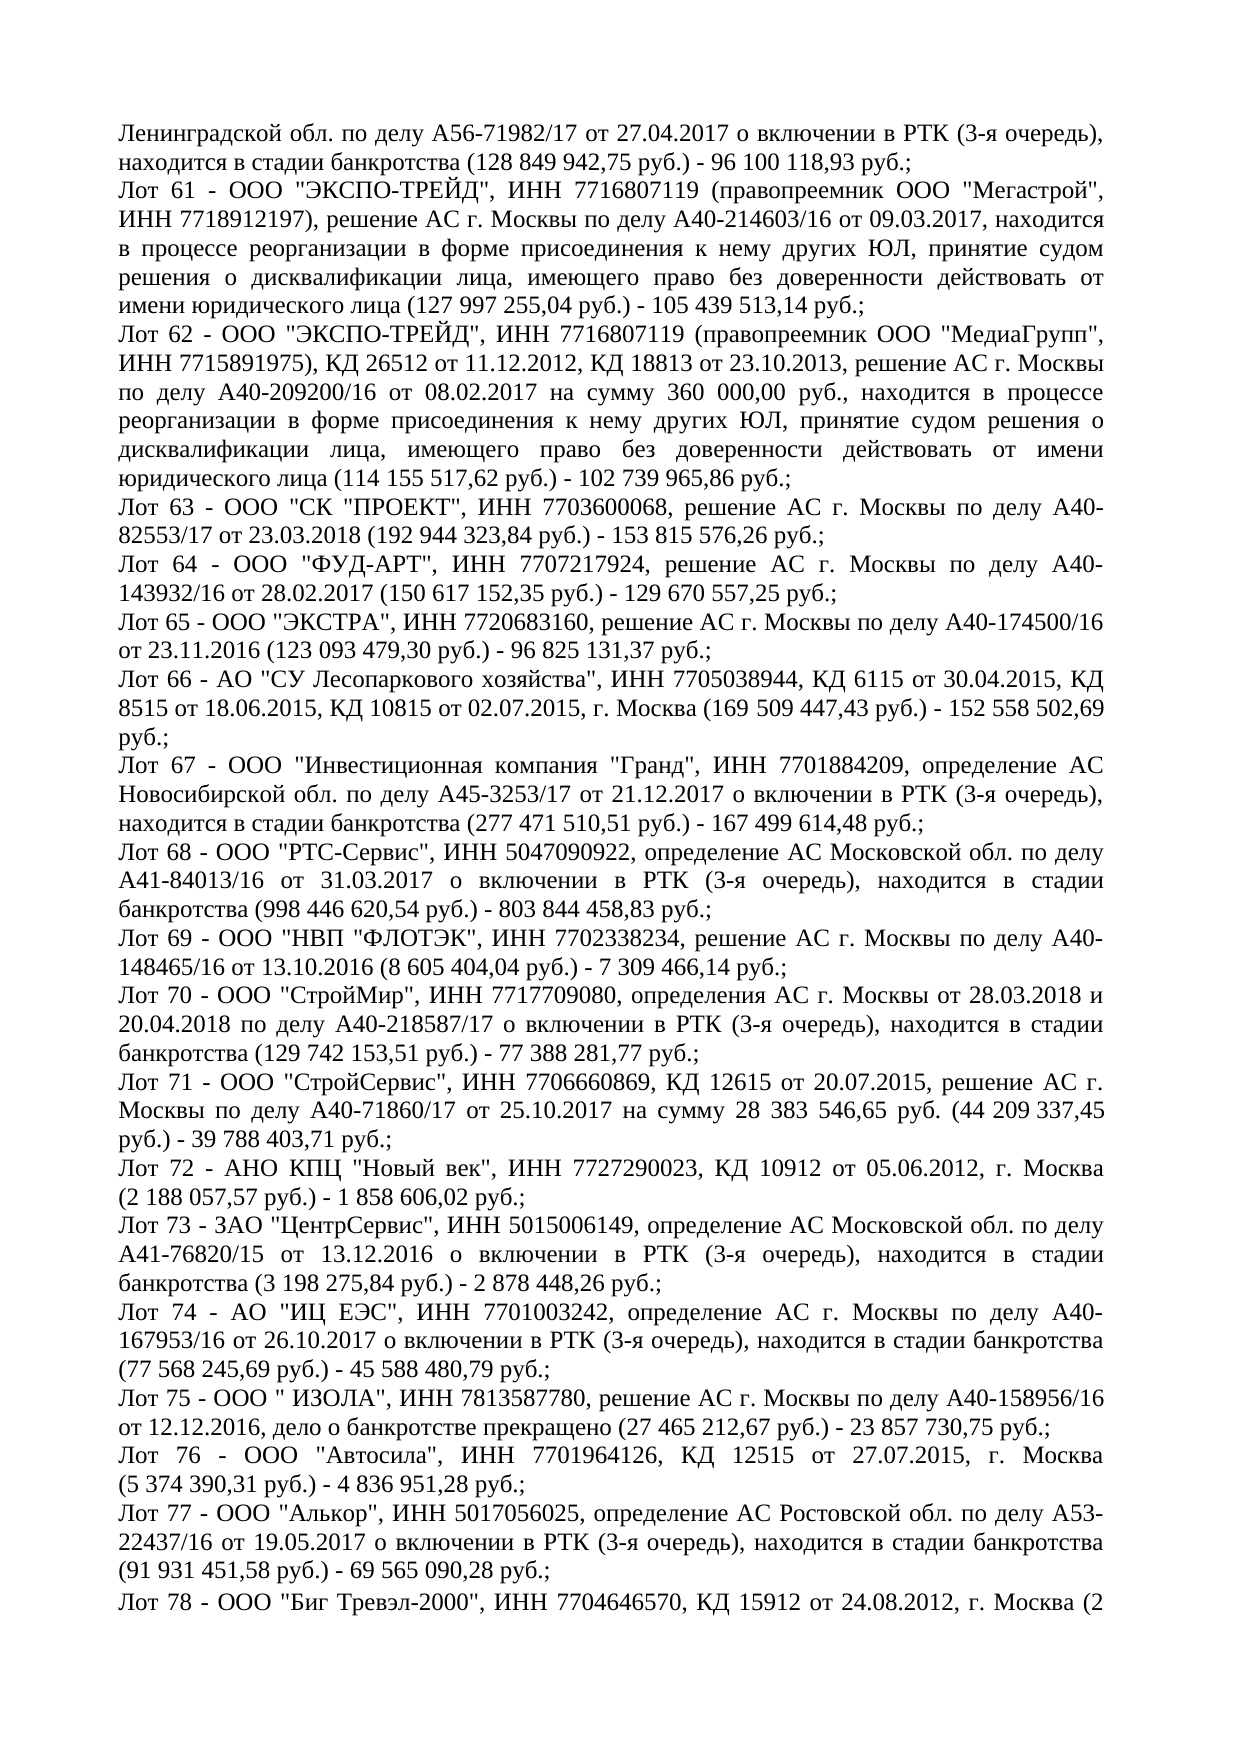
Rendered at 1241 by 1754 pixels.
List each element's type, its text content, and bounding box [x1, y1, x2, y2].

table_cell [107, 118, 1116, 176]
table_cell Лот 76 - ООО "Автосила", ИНН 7701964126, КД 12515 от 27.07.2015, г. Москва (5 374 390,31 руб.) - 4 836 951,28 руб.; [107, 1441, 1116, 1498]
table_cell Лот 66 - АО "СУ Лесопаркового хозяйства", ИНН 7705038944, КД 6115 от 30.04.2015, КД 8515 от 18.06.2015, КД 10815 от 02.07.2015, г. Москва (169 509 447,43 руб.) - 152 558 502,69 руб.; [107, 664, 1116, 751]
table_cell Лот 70 - ООО "СтройМир", ИНН 7717709080, определения АС г. Москвы от 28.03.2018 и 20.04.2018 по делу А40-218587/17 о включении в РТК (3-я очередь), находится в стадии банкротства (129 742 153,51 руб.) - 77 388 281,77 руб.; [107, 981, 1116, 1067]
table_cell Лот 71 - ООО "СтройСервис", ИНН 7706660869, КД 12615 от 20.07.2015, решение АС г. Москвы по делу А40-71860/17 от 25.10.2017 на сумму 28 383 546,65 руб. (44 209 337,45 руб.) - 39 788 403,71 руб.; [107, 1067, 1116, 1153]
table_cell Лот 64 - ООО "ФУД-АРТ", ИНН 7707217924, решение АС г. Москвы по делу А40-143932/16 от 28.02.2017 (150 617 152,35 руб.) - 129 670 557,25 руб.; [107, 549, 1116, 607]
table_cell Лот 74 - АО "ИЦ ЕЭС", ИНН 7701003242, определение АС г. Москвы по делу А40-167953/16 от 26.10.2017 о включении в РТК (3-я очередь), находится в стадии банкротства (77 568 245,69 руб.) - 45 588 480,79 руб.; [107, 1297, 1116, 1383]
table_cell Лот 72 - АНО КПЦ "Новый век", ИНН 7727290023, КД 10912 от 05.06.2012, г. Москва (2 188 057,57 руб.) - 1 858 606,02 руб.; [107, 1153, 1116, 1211]
table_cell Лот 67 - ООО "Инвестиционная компания "Гранд", ИНН 7701884209, определение АС Новосибирской обл. по делу А45-3253/17 от 21.12.2017 о включении в РТК (3-я очередь), находится в стадии банкротства (277 471 510,51 руб.) - 167 499 614,48 руб.; [107, 751, 1116, 837]
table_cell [107, 1584, 1116, 1616]
table_cell Лот 63 - ООО "СК "ПРОЕКТ", ИНН 7703600068, решение АС г. Москвы по делу А40-82553/17 от 23.03.2018 (192 944 323,84 руб.) - 153 815 576,26 руб.; [107, 492, 1116, 549]
table_cell Лот 75 - ООО " ИЗОЛА", ИНН 7813587780, решение АС г. Москвы по делу А40-158956/16 от 12.12.2016, дело о банкротстве прекращено (27 465 212,67 руб.) - 23 857 730,75 руб.; [107, 1383, 1116, 1441]
table_cell Лот 68 - ООО "РТС-Сервис", ИНН 5047090922, определение АС Московской обл. по делу А41-84013/16 от 31.03.2017 о включении в РТК (3-я очередь), находится в стадии банкротства (998 446 620,54 руб.) - 803 844 458,83 руб.; [107, 837, 1116, 923]
table_cell Лот 62 - ООО "ЭКСПО-ТРЕЙД", ИНН 7716807119 (правопреемник ООО "МедиаГрупп", ИНН 7715891975), КД 26512 от 11.12.2012, КД 18813 от 23.10.2013, решение АС г. Москвы по делу А40-209200/16 от 08.02.2017 на сумму 360 000,00 руб., находится в процессе реорганизации в форме присоединения к нему других ЮЛ, принятие судом решения о дисквалификации лица, имеющего право без доверенности действовать от имени юридического лица (114 155 517,62 руб.) - 102 739 965,86 руб.; [107, 319, 1116, 492]
table_cell Лот 73 - ЗАО "ЦентрСервис", ИНН 5015006149, определение АС Московской обл. по делу А41-76820/15 от 13.12.2016 о включении в РТК (3-я очередь), находится в стадии банкротства (3 198 275,84 руб.) - 2 878 448,26 руб.; [107, 1211, 1116, 1297]
table_cell Лот 69 - ООО "НВП "ФЛОТЭК", ИНН 7702338234, решение АС г. Москвы по делу А40-148465/16 от 13.10.2016 (8 605 404,04 руб.) - 7 309 466,14 руб.; [107, 923, 1116, 981]
table_cell Лот 77 - ООО "Алькор", ИНН 5017056025, определение АС Ростовской обл. по делу А53-22437/16 от 19.05.2017 о включении в РТК (3-я очередь), находится в стадии банкротства (91 931 451,58 руб.) - 69 565 090,28 руб.; [107, 1498, 1116, 1584]
table_cell Лот 61 - ООО "ЭКСПО-ТРЕЙД", ИНН 7716807119 (правопреемник ООО "Мегастрой", ИНН 7718912197), решение АС г. Москвы по делу А40-214603/16 от 09.03.2017, находится в процессе реорганизации в форме присоединения к нему других ЮЛ, принятие судом решения о дисквалификации лица, имеющего право без доверенности действовать от имени юридического лица (127 997 255,04 руб.) - 105 439 513,14 руб.; [107, 176, 1116, 319]
table_cell Лот 65 - ООО "ЭКСТРА", ИНН 7720683160, решение АС г. Москвы по делу А40-174500/16 от 23.11.2016 (123 093 479,30 руб.) - 96 825 131,37 руб.; [107, 607, 1116, 664]
